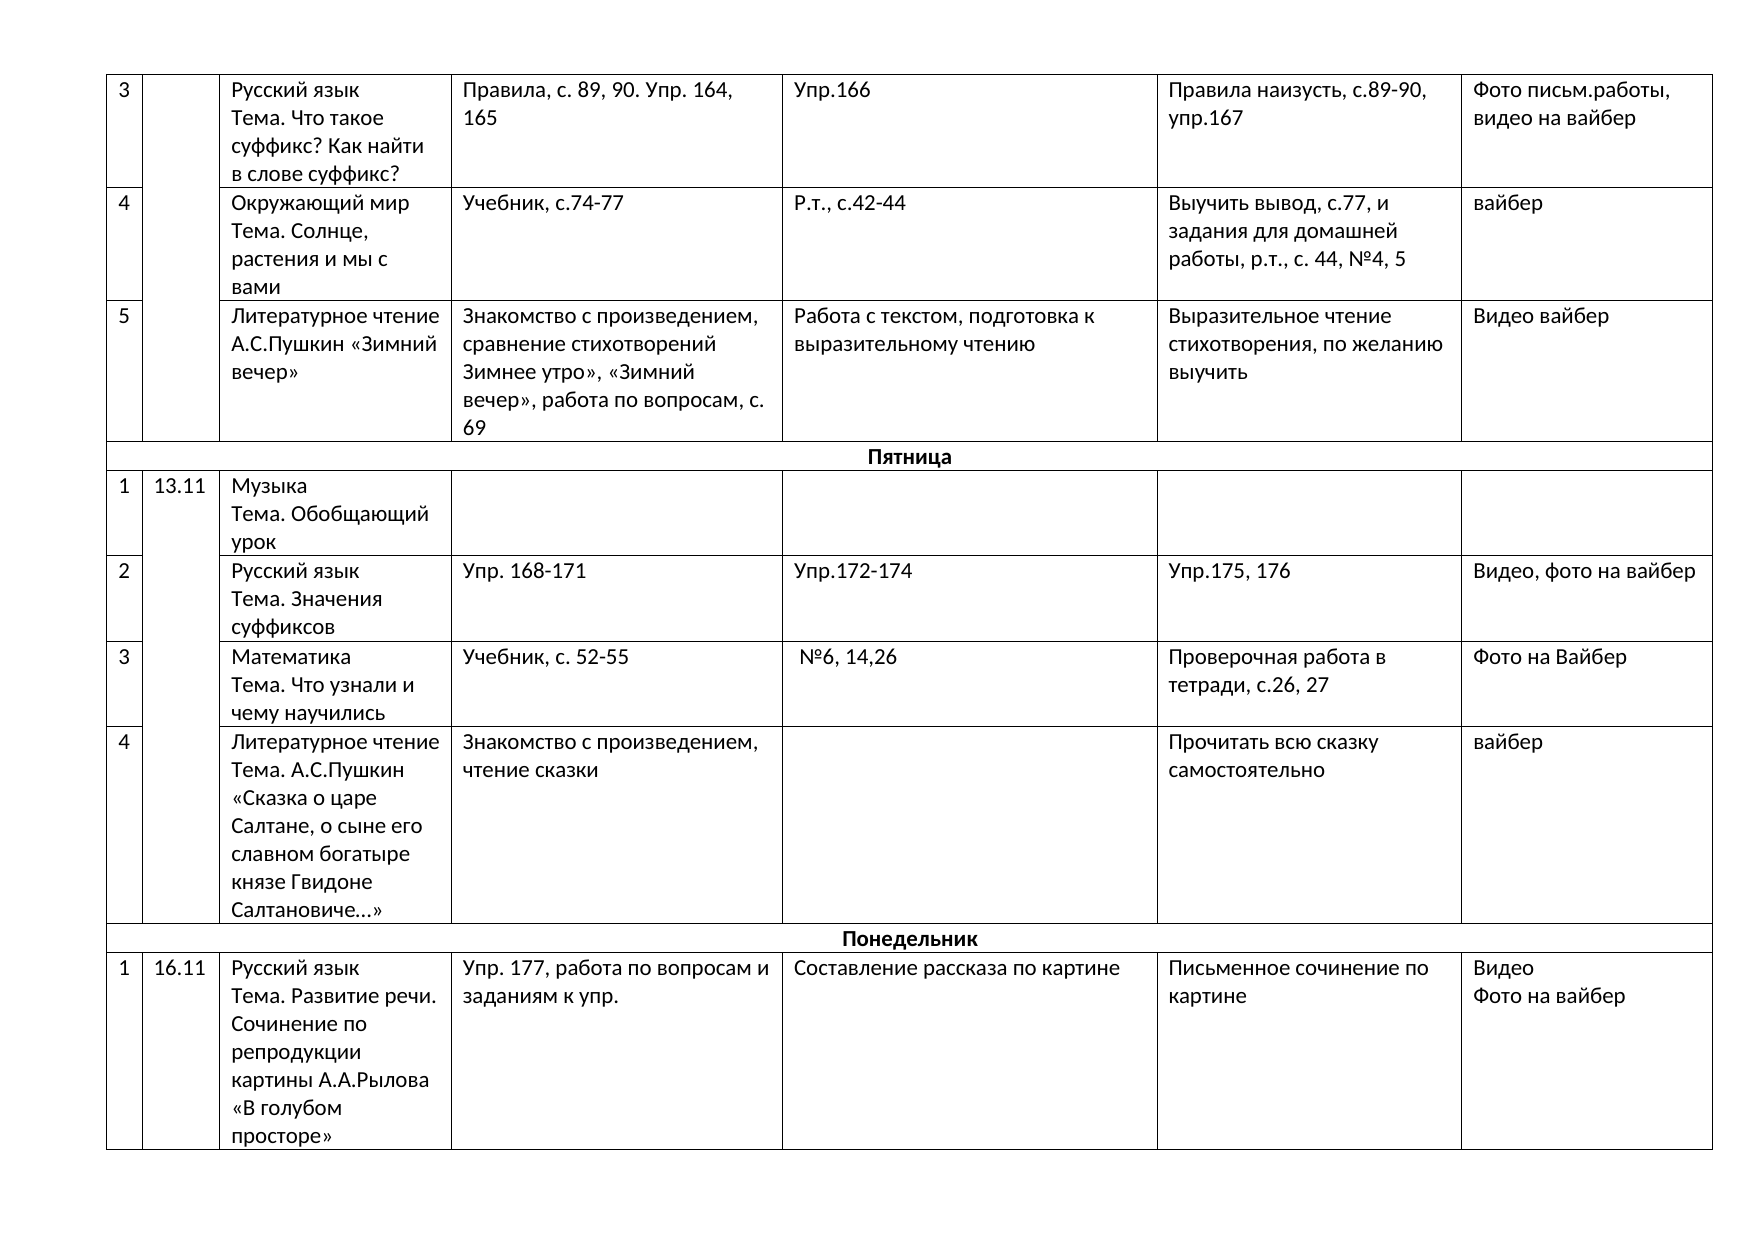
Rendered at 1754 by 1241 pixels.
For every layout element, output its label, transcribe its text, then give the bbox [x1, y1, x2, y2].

table_cell Учебник, с.74-77 [452, 188, 782, 300]
table_cell 5 [107, 301, 142, 441]
table_cell 1 [107, 471, 142, 555]
table_cell Упр.166 [783, 75, 1157, 187]
table_cell 3 [107, 75, 142, 187]
table_cell Р.т., с.42-44 [783, 188, 1157, 300]
table_cell 4 [107, 727, 142, 923]
table_cell вайбер [1462, 727, 1712, 923]
table_cell Русский язык Тема. Что такое суффикс? Как найти в слове суффикс? [220, 75, 451, 187]
table_cell [1462, 471, 1712, 555]
table_cell Работа с текстом, подготовка к выразительному чтению [783, 301, 1157, 441]
table_cell 4 [107, 188, 142, 300]
table_cell [783, 471, 1157, 555]
table_cell Фото на Вайбер [1462, 642, 1712, 726]
table_cell Учебник, с. 52-55 [452, 642, 782, 726]
table_cell Выучить вывод, с.77, и задания для домашней работы, р.т., с. 44, №4, 5 [1158, 188, 1461, 300]
table_cell Упр.175, 176 [1158, 556, 1461, 641]
table_cell Видео вайбер [1462, 301, 1712, 441]
table_cell [452, 471, 782, 555]
table_cell Составление рассказа по картине [783, 953, 1157, 1149]
table_cell Правила наизусть, с.89-90, упр.167 [1158, 75, 1461, 187]
table_cell Музыка Тема. Обобщающий урок [220, 471, 451, 555]
table_cell [783, 727, 1157, 923]
table_cell Выразительное чтение стихотворения, по желанию выучить [1158, 301, 1461, 441]
table_cell Литературное чтение Тема. А.С.Пушкин «Сказка о царе Салтане, о сыне его славном богатыре князе Гвидоне Салтановиче…» [220, 727, 451, 923]
table_cell Проверочная работа в тетради, с.26, 27 [1158, 642, 1461, 726]
table_cell Русский язык Тема. Развитие речи. Сочинение по репродукции картины А.А.Рылова «В голубом просторе» [220, 953, 451, 1149]
table_cell №6, 14,26 [783, 642, 1157, 726]
table_cell Упр. 168-171 [452, 556, 782, 641]
table_cell 13.11 [143, 471, 219, 923]
table_cell Видео, фото на вайбер [1462, 556, 1712, 641]
table_cell 3 [107, 642, 142, 726]
table_cell Литературное чтение А.С.Пушкин «Зимний вечер» [220, 301, 451, 441]
table_cell Знакомство с произведением, чтение сказки [452, 727, 782, 923]
table_cell Упр.172-174 [783, 556, 1157, 641]
table_cell Прочитать всю сказку самостоятельно [1158, 727, 1461, 923]
table_cell Русский язык Тема. Значения суффиксов [220, 556, 451, 641]
table_cell Математика Тема. Что узнали и чему научились [220, 642, 451, 726]
table_cell Видео Фото на вайбер [1462, 953, 1712, 1149]
table_cell [1158, 471, 1461, 555]
table_cell Письменное сочинение по картине [1158, 953, 1461, 1149]
table_cell Правила, с. 89, 90. Упр. 164, 165 [452, 75, 782, 187]
table_cell 2 [107, 556, 142, 641]
table_cell 1 [107, 953, 142, 1149]
table_cell вайбер [1462, 188, 1712, 300]
table_cell Понедельник [107, 924, 1712, 952]
table_cell Пятница [107, 442, 1712, 470]
table_cell Фото письм.работы, видео на вайбер [1462, 75, 1712, 187]
table_cell Упр. 177, работа по вопросам и заданиям к упр. [452, 953, 782, 1149]
table_cell Окружающий мир Тема. Солнце, растения и мы с вами [220, 188, 451, 300]
table_cell Знакомство с произведением, сравнение стихотворений Зимнее утро», «Зимний вечер», работа по вопросам, с. 69 [452, 301, 782, 441]
table_cell 16.11 [143, 953, 219, 1149]
